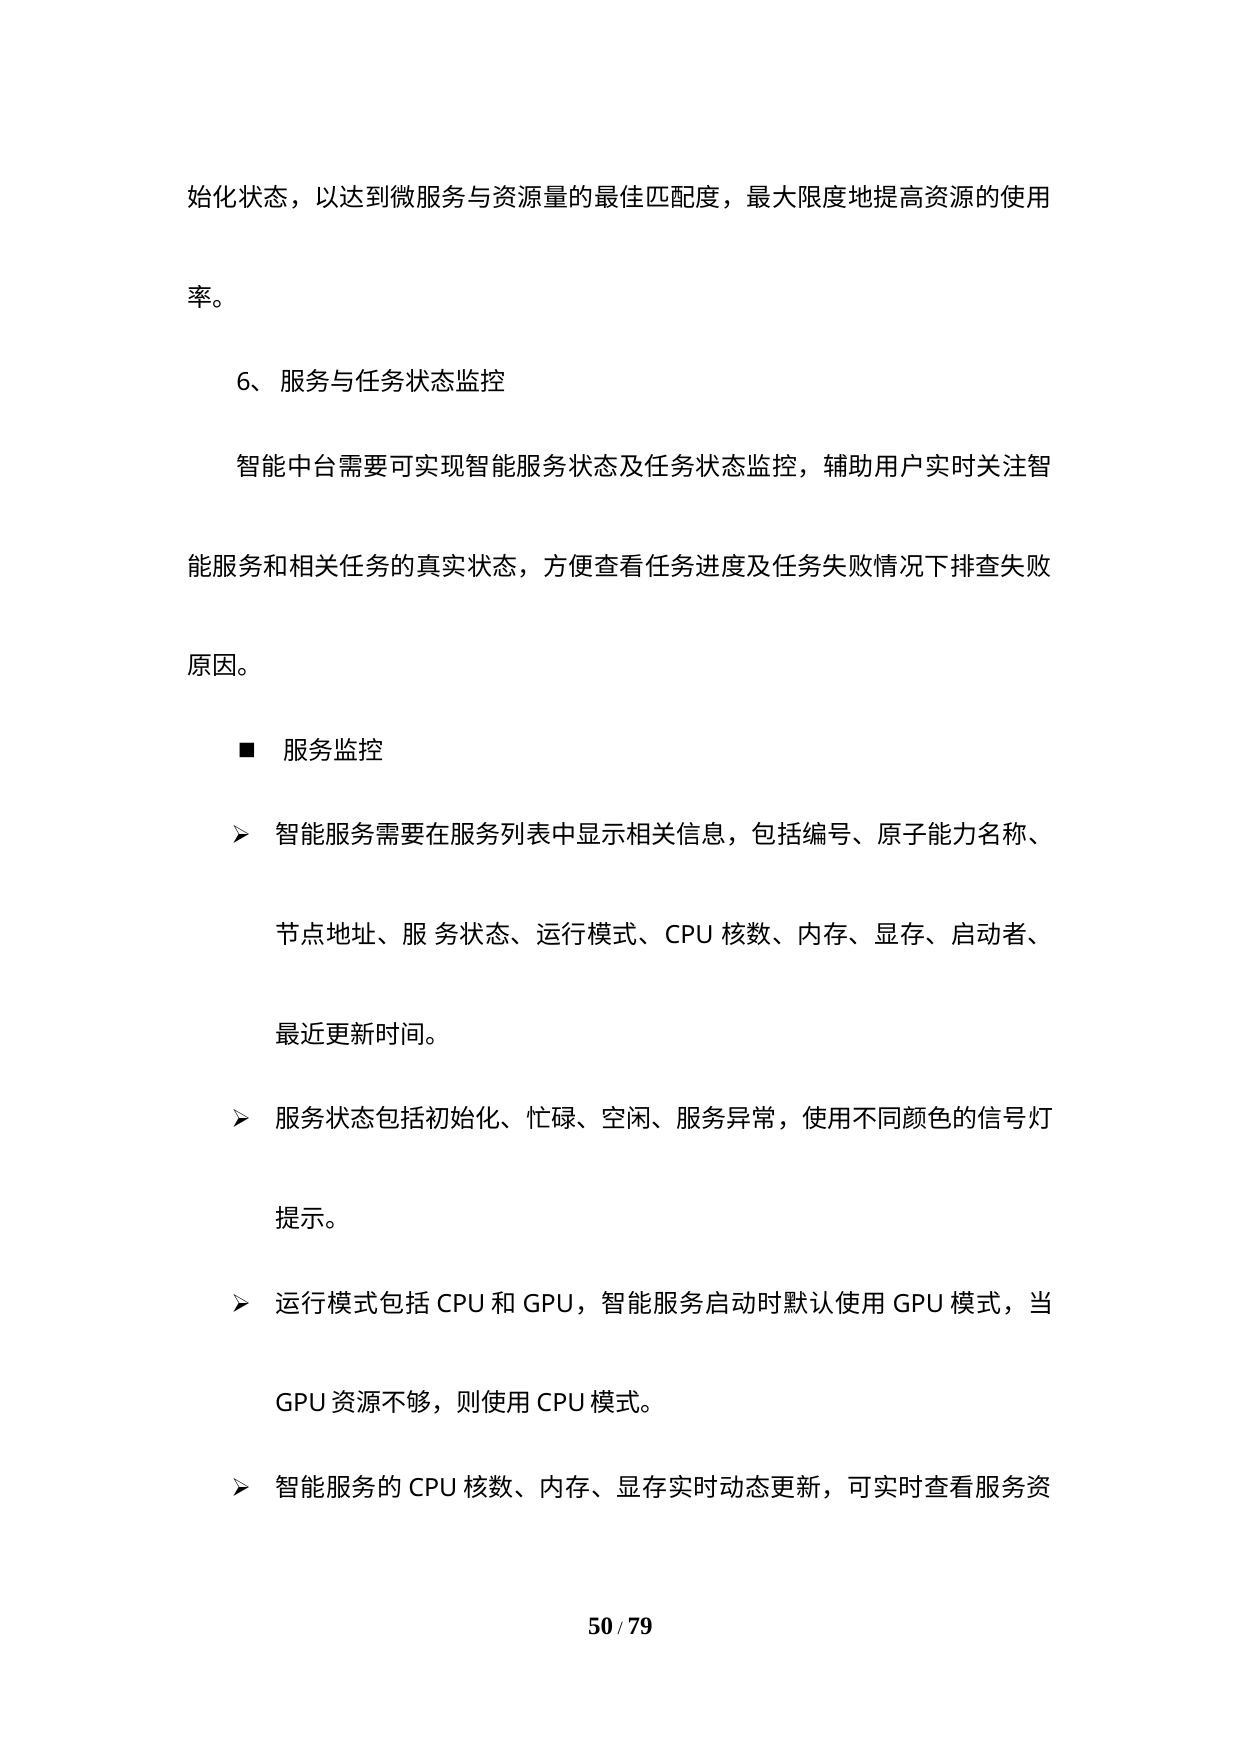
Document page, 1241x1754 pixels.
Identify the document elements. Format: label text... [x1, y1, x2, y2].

list 服务监控 [237, 715, 1053, 782]
list 服务与任务状态监控 [236, 347, 1053, 413]
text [187, 162, 1053, 329]
text 智能中台需要可实现智能服务状态及任务状态监控，辅助用户实时关注智能服务和相关任务的真实状态，方便查看任务进度及任务失败情况下排查失败原因。 [187, 431, 1053, 697]
list 服务状态包括初始化、忙碌、空闲、服务异常，使用不同颜色的信号灯提示。 [231, 1084, 1053, 1250]
list 运行模式包括CPU和GPU，智能服务启动时默认使用GPU模式，当GPU资源不够，则使用CPU模式。 [231, 1268, 1053, 1434]
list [231, 1452, 1053, 1519]
list 智能服务需要在服务列表中显示相关信息，包括编号、原子能力名称、节点地址、服 务状态、运行模式、CPU 核数、内存、显存、启动者、最近更新时间。 [231, 800, 1053, 1066]
